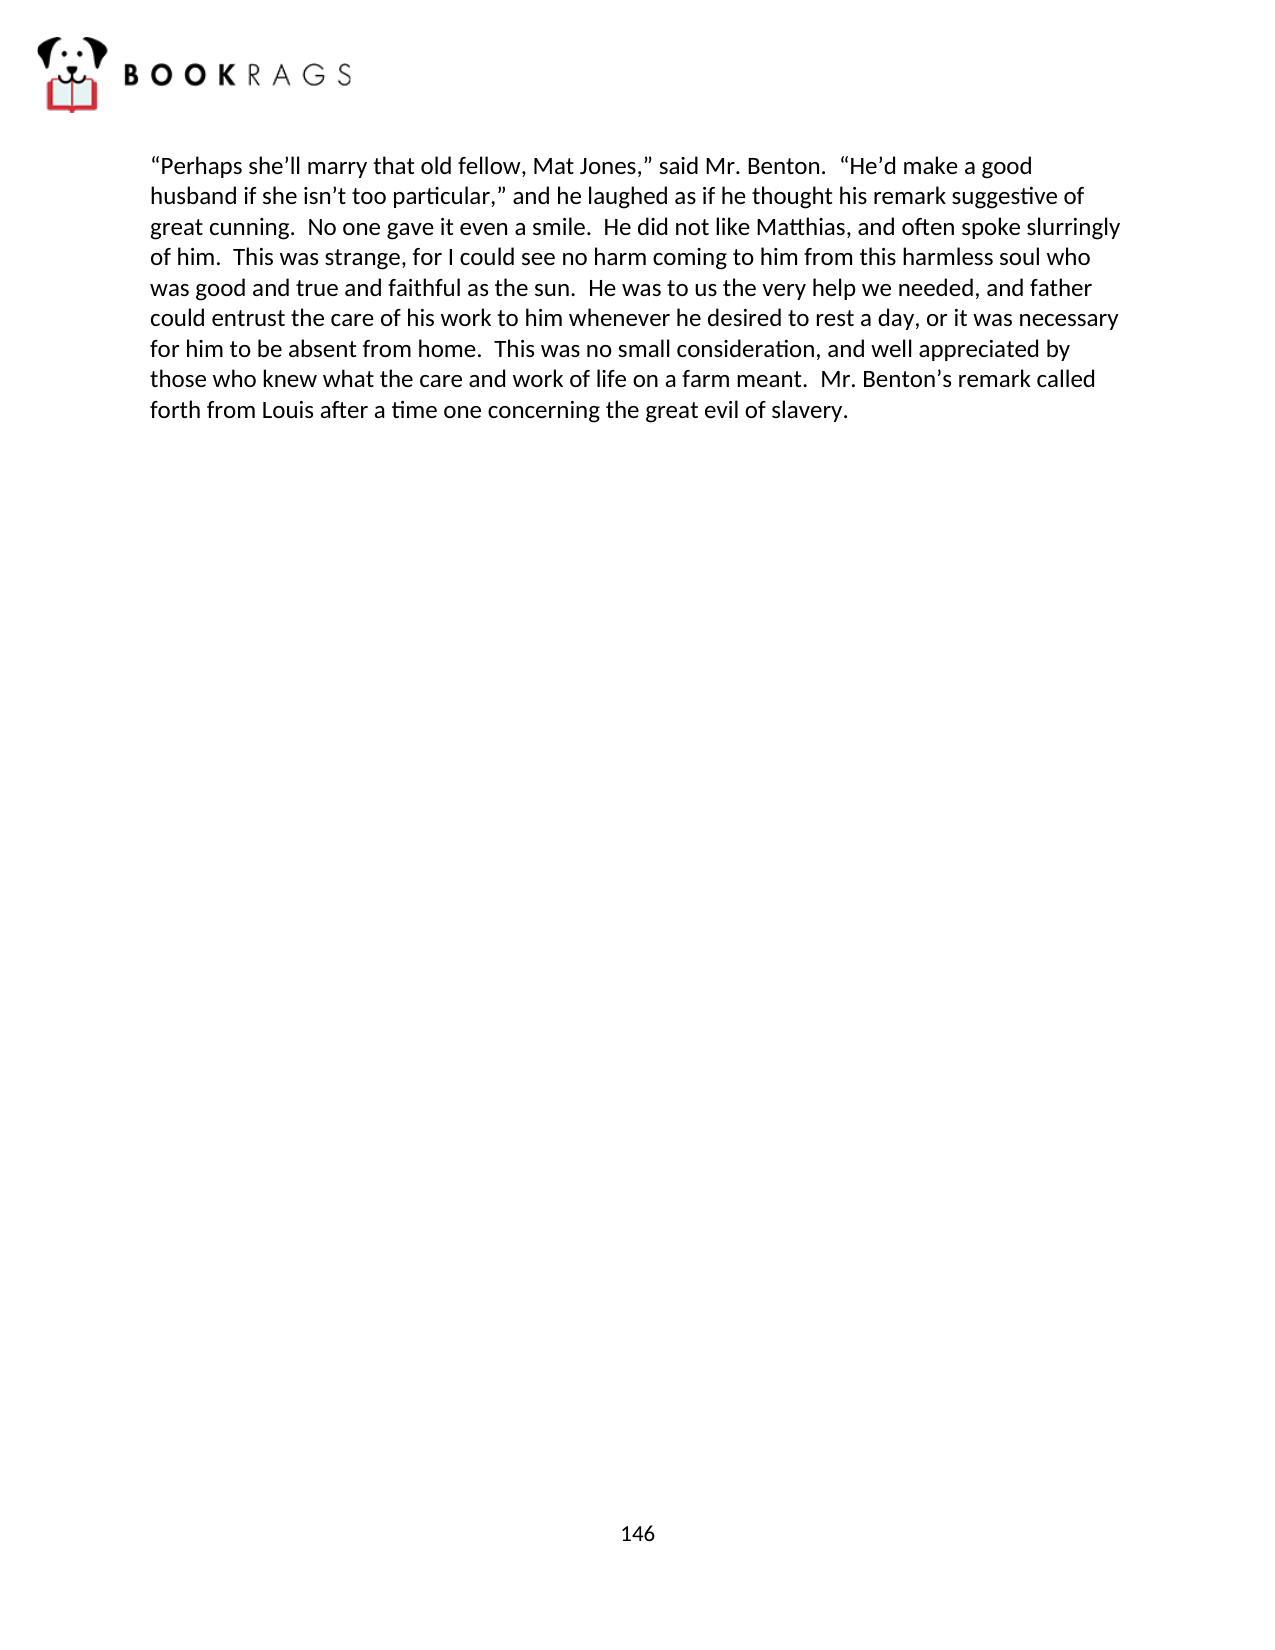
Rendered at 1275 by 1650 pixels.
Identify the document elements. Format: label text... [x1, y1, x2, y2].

picture [37, 37, 351, 113]
text “Perhaps she’ll marry that old fellow, Mat Jones,” said Mr. Benton. “He’d make a good husband if she isn’t too particular,” and he laughed as if he thought his remark suggestive of great cunning. No one gave it even a smile. He did not like Matthias, and often spoke slurringly of him. This was strange, for I could see no harm coming to him from this harmless soul who was good and true and faithful as the sun. He was to us the very help we needed, and father could entrust the care of his work to him whenever he desired to rest a day, or it was necessary for him to be absent from home. This was no small consideration, and well appreciated by those who knew what the care and work of life on a farm meant. Mr. Benton’s remark called forth from Louis after a time one concerning the great evil of slavery. [150, 150, 1125, 425]
